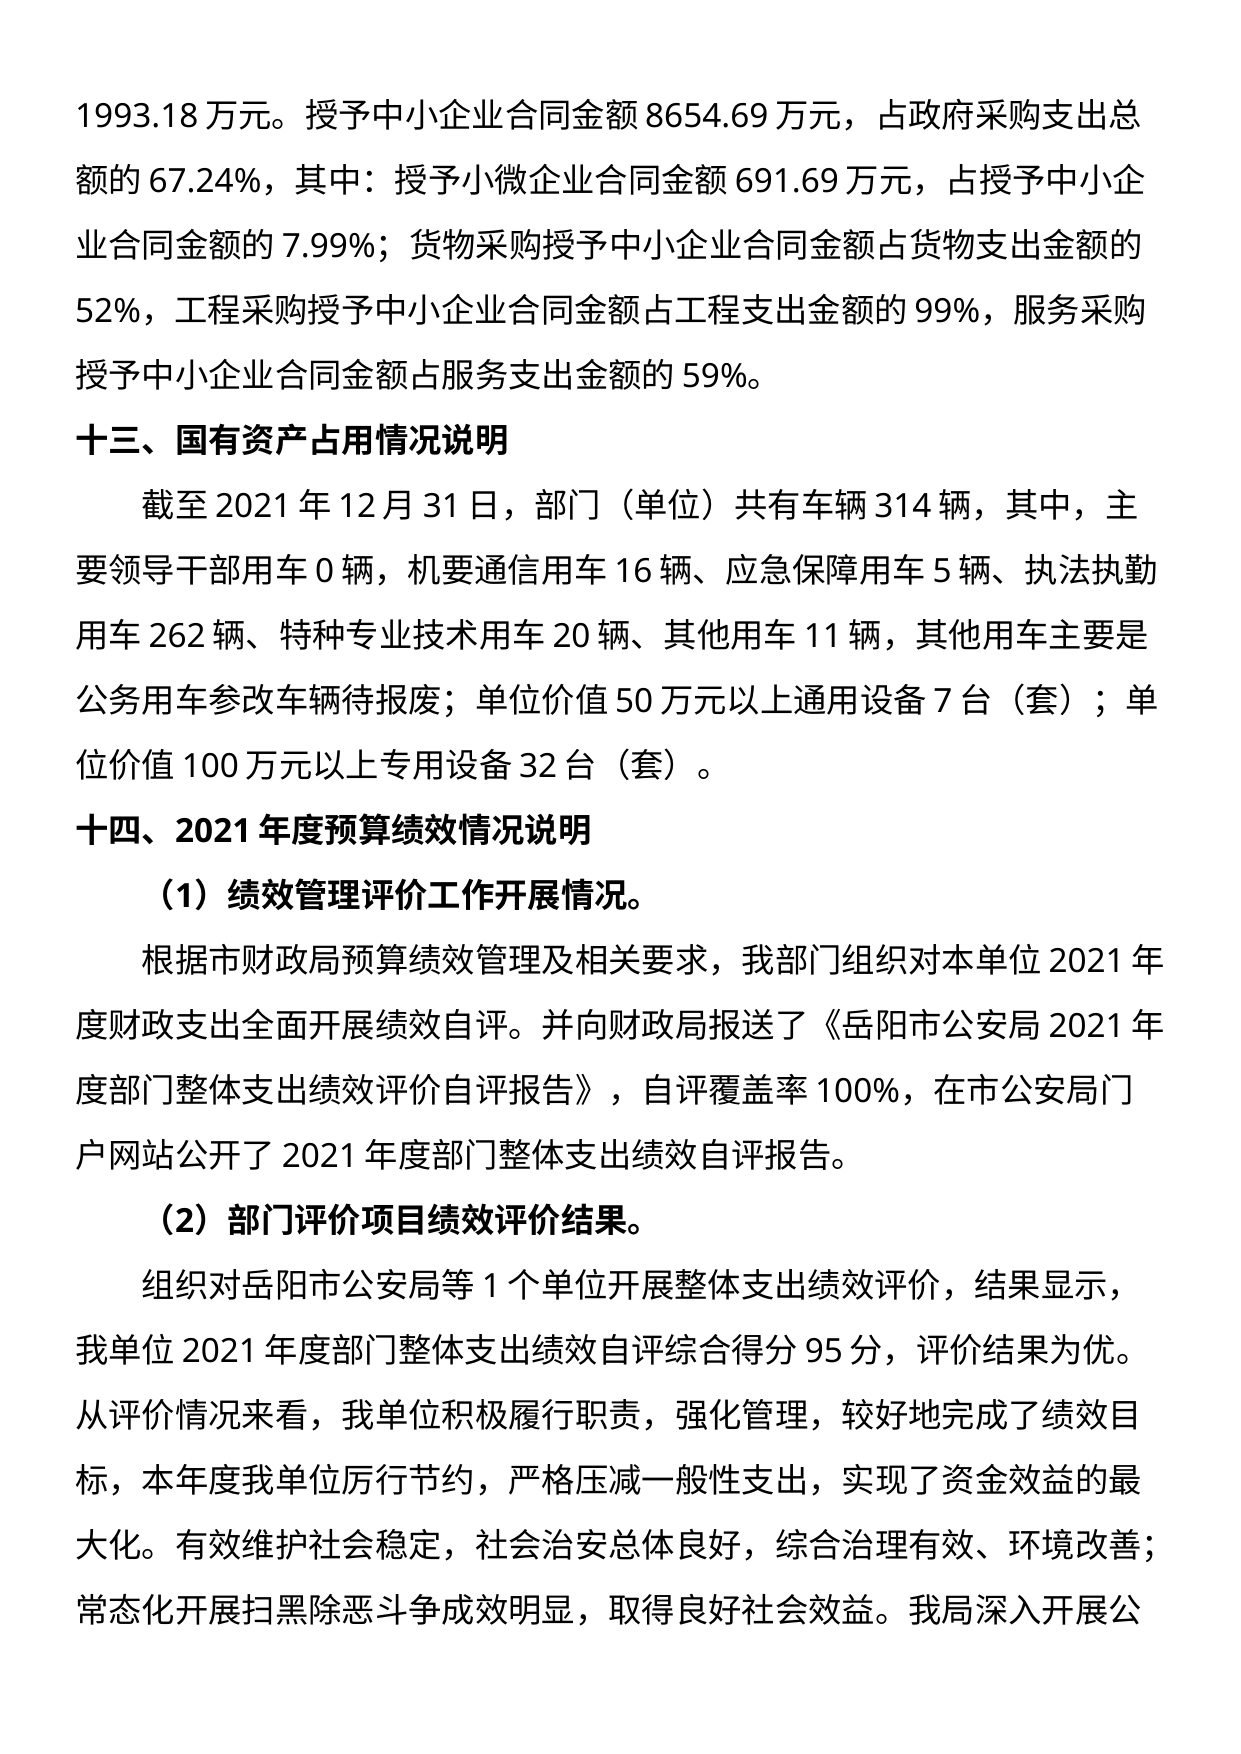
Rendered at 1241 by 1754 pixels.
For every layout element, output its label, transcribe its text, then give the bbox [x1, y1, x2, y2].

text （2）部门评价项目绩效评价结果。 [75, 1186, 1165, 1251]
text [75, 81, 1165, 406]
text （1）绩效管理评价工作开展情况。 [75, 861, 1165, 926]
text 十三、国有资产占用情况说明 [75, 406, 1165, 471]
text 截至2021年12月31日，部门（单位）共有车辆314辆，其中，主要领导干部用车0辆，机要通信用车16辆、应急保障用车5辆、执法执勤用车262辆、特种专业技术用车20辆、其他用车11辆，其他用车主要是公务用车参改车辆待报废；单位价值50万元以上通用设备7台（套）；单位价值100万元以上专用设备32台（套）。 [75, 471, 1165, 796]
text 十四、2021年度预算绩效情况说明 [75, 796, 1165, 861]
text 根据市财政局预算绩效管理及相关要求，我部门组织对本单位2021年度财政支出全面开展绩效自评。并向财政局报送了《岳阳市公安局2021年度部门整体支出绩效评价自评报告》，自评覆盖率100%，在市公安局门户网站公开了2021年度部门整体支出绩效自评报告。 [75, 926, 1165, 1186]
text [75, 1251, 1165, 1641]
